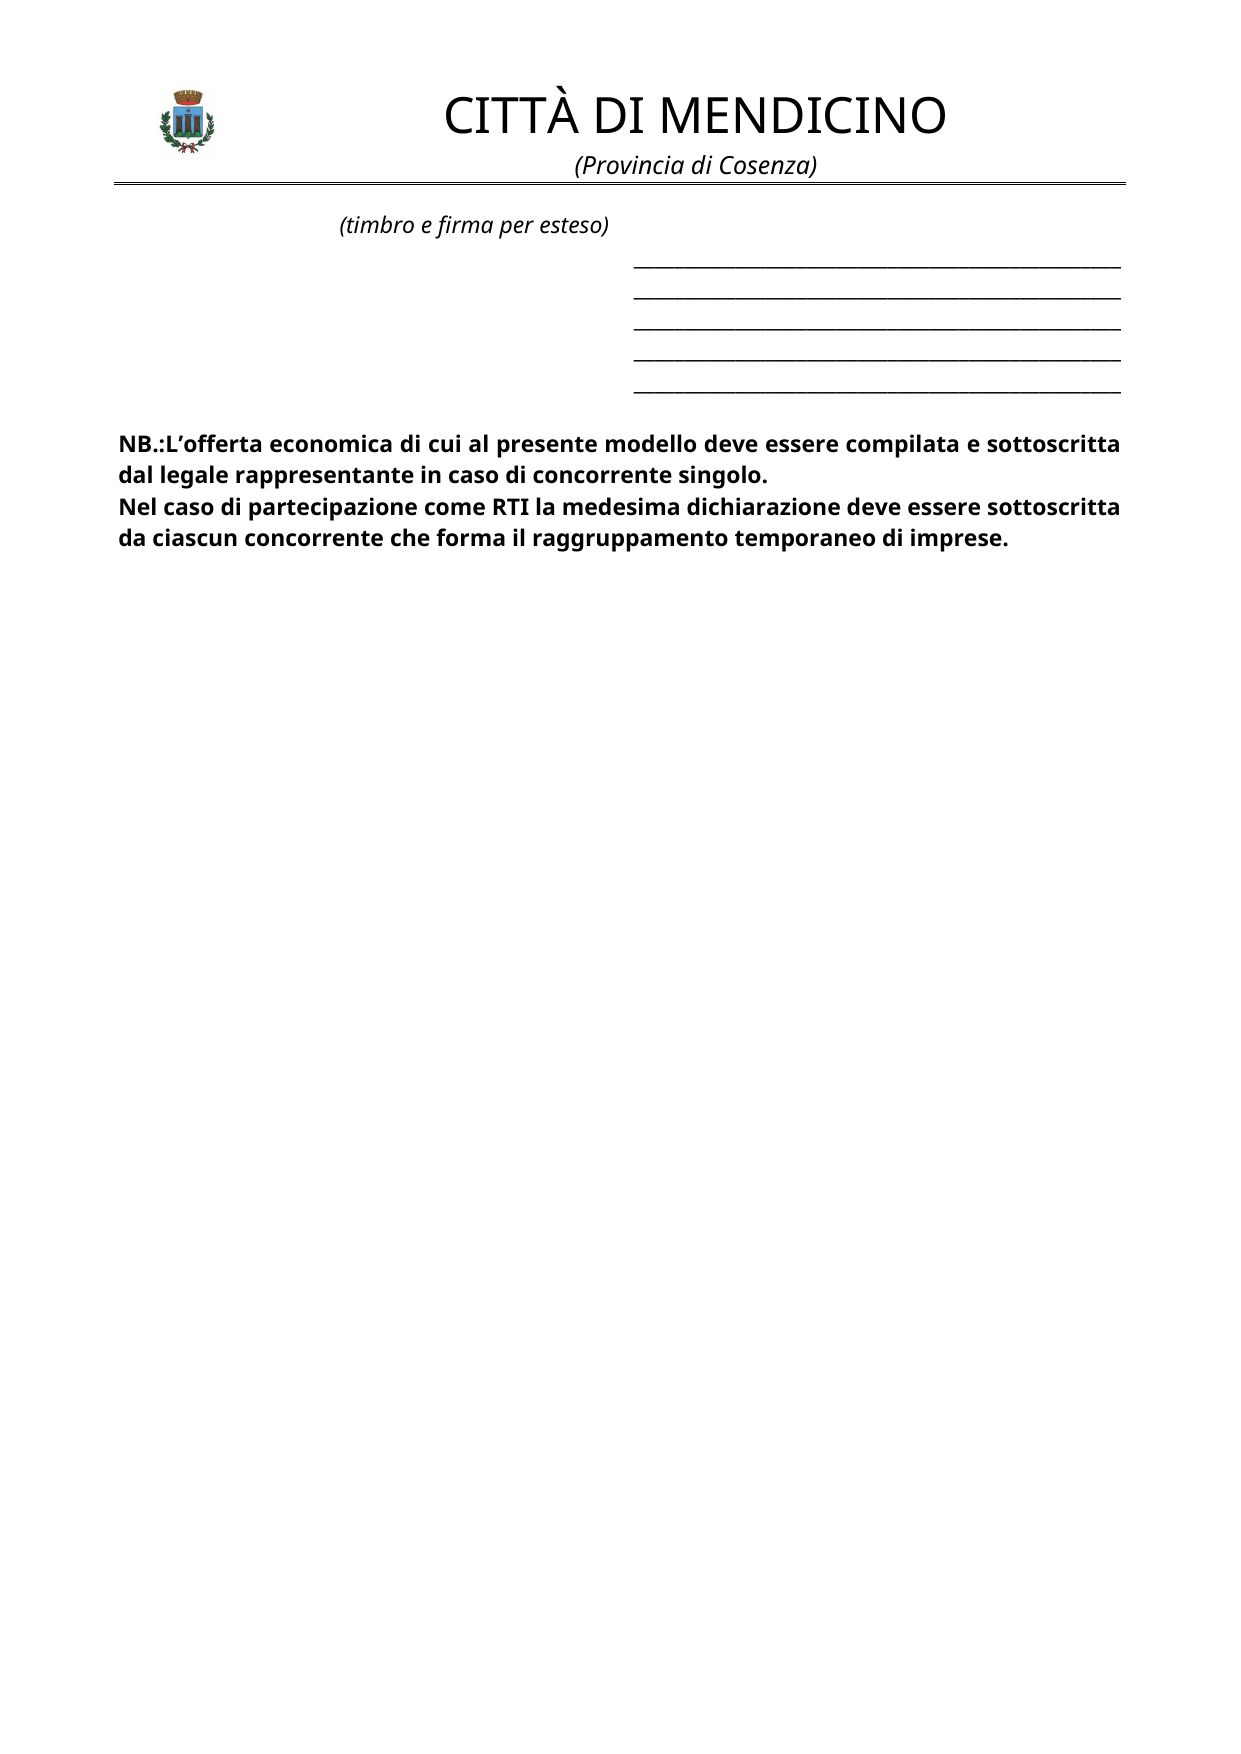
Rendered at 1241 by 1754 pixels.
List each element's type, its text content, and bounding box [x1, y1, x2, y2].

text ________________________________________________ [118, 334, 1122, 365]
text ________________________________________________ [118, 303, 1122, 334]
text (timbro e firma per esteso) [118, 209, 1122, 240]
text Nel caso di partecipazione come RTI la medesima dichiarazione deve essere sottoscritta da ciascun concorrente che forma il raggruppamento temporaneo di imprese. [118, 490, 1122, 553]
text ________________________________________________ [118, 365, 1122, 397]
text NB.:L’offerta economica di cui al presente modello deve essere compilata e sottoscritta dal legale rappresentante in caso di concorrente singolo. [118, 428, 1122, 490]
text ________________________________________________ [118, 240, 1122, 272]
text ________________________________________________ [118, 272, 1122, 303]
picture [157, 81, 223, 160]
